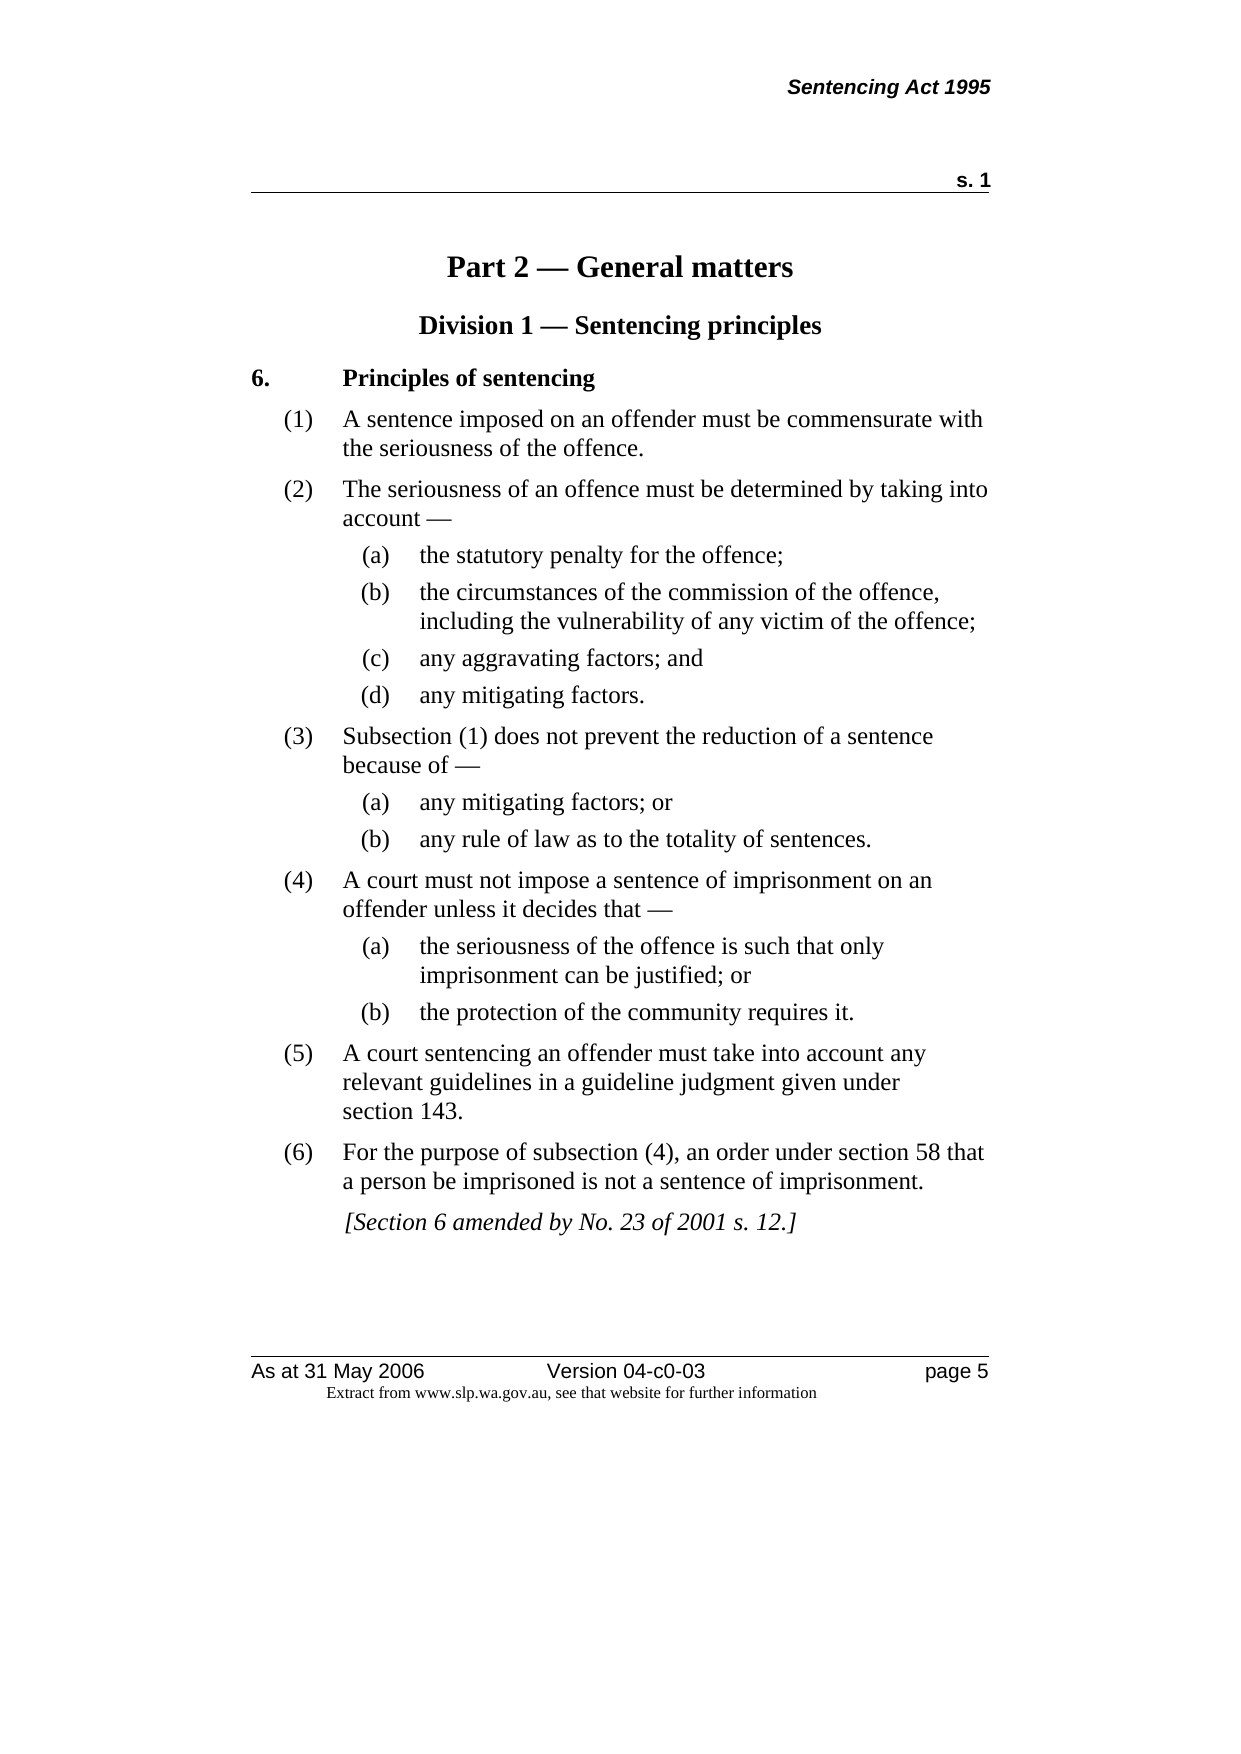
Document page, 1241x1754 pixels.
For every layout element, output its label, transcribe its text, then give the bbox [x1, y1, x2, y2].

text (a) the seriousness of the offence is such that only imprisonment can be justified; or [251, 931, 989, 989]
text (b) the circumstances of the commission of the offence, including the vulnerability of any victim of the offence; [251, 577, 989, 635]
text (5) A court sentencing an offender must take into account any relevant guidelines in a guideline judgment given under section 143. [251, 1038, 989, 1125]
subtitle 6. Principles of sentencing [251, 363, 989, 392]
text (c) any aggravating factors; and [251, 643, 989, 672]
text (3) Subsection (1) does not prevent the reduction of a sentence because of — [251, 721, 989, 779]
text [Section 6 amended by No. 23 of 2001 s. 12.] [251, 1207, 989, 1236]
text (b) any rule of law as to the totality of sentences. [251, 824, 989, 853]
text (6) For the purpose of subsection (4), an order under section 58 that a person be imprisoned is not a sentence of imprisonment. [251, 1137, 989, 1195]
text (4) A court must not impose a sentence of imprisonment on an offender unless it decides that — [251, 866, 989, 923]
text (b) the protection of the community requires it. [251, 997, 989, 1026]
subtitle Division 1 — Sentencing principles [251, 309, 989, 340]
text (1) A sentence imposed on an offender must be commensurate with the seriousness of the offence. [251, 404, 989, 462]
text (a) any mitigating factors; or [251, 787, 989, 816]
text (2) The seriousness of an offence must be determined by taking into account — [251, 474, 989, 532]
subtitle Part 2 — General matters [251, 248, 989, 284]
text (a) the statutory penalty for the offence; [251, 540, 989, 569]
text (d) any mitigating factors. [251, 680, 989, 709]
